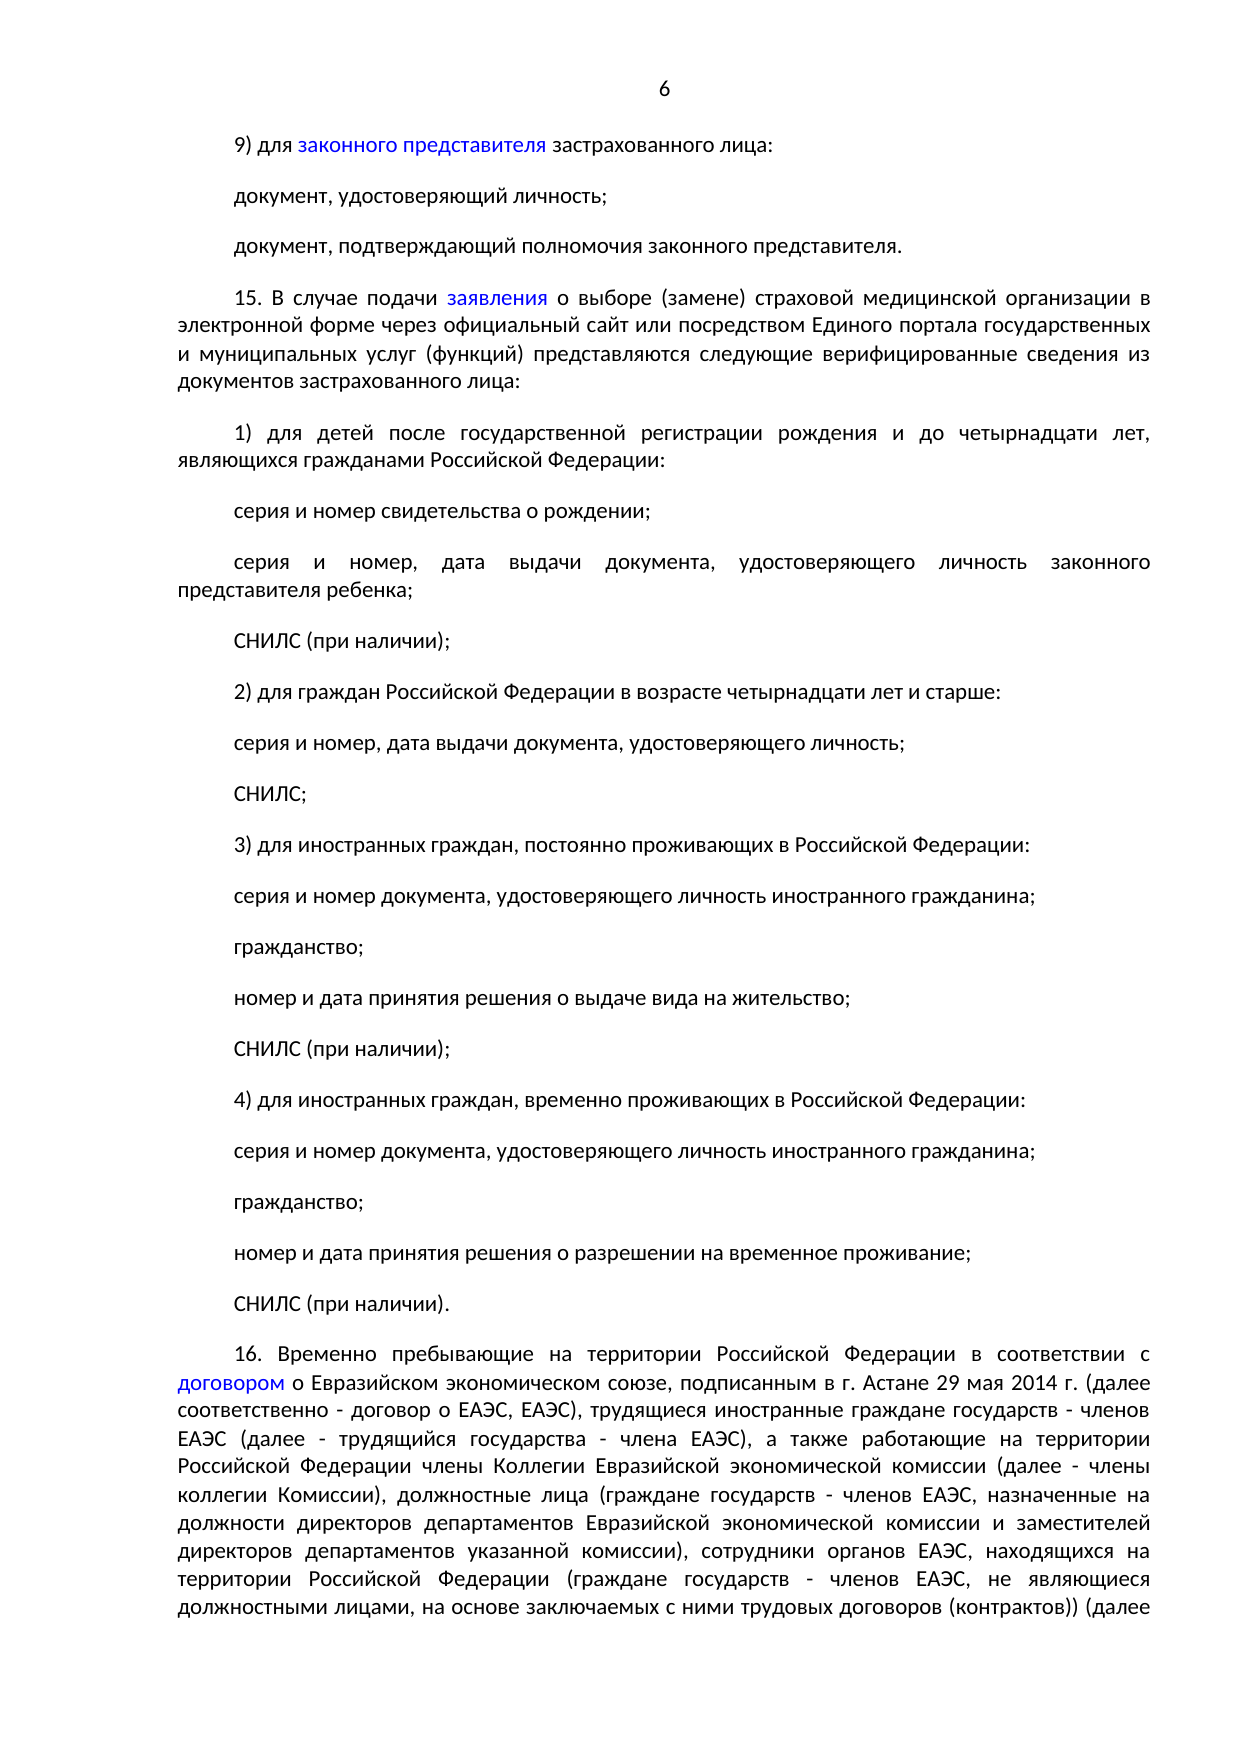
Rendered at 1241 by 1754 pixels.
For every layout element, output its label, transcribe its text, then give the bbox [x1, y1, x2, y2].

text документ, подтверждающий полномочия законного представителя. [177, 232, 1152, 260]
text номер и дата принятия решения о разрешении на временное проживание; [177, 1238, 1152, 1266]
text серия и номер, дата выдачи документа, удостоверяющего личность законного представителя ребенка; [177, 547, 1152, 603]
text гражданство; [177, 1187, 1152, 1215]
text 15. В случае подачи заявления о выборе (замене) страховой медицинской организации в электронной форме через официальный сайт или посредством Единого портала государственных и муниципальных услуг (функций) представляются следующие верифицированные сведения из документов застрахованного лица: [177, 283, 1152, 395]
text серия и номер свидетельства о рождении; [177, 497, 1152, 524]
text номер и дата принятия решения о выдаче вида на жительство; [177, 983, 1152, 1011]
text 9) для законного представителя застрахованного лица: [177, 130, 1152, 158]
text серия и номер документа, удостоверяющего личность иностранного гражданина; [177, 881, 1152, 909]
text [177, 1339, 1152, 1620]
text 2) для граждан Российской Федерации в возрасте четырнадцати лет и старше: [177, 677, 1152, 705]
text 4) для иностранных граждан, временно проживающих в Российской Федерации: [177, 1085, 1152, 1113]
text СНИЛС; [177, 779, 1152, 807]
text серия и номер, дата выдачи документа, удостоверяющего личность; [177, 728, 1152, 756]
text 3) для иностранных граждан, постоянно проживающих в Российской Федерации: [177, 830, 1152, 858]
text серия и номер документа, удостоверяющего личность иностранного гражданина; [177, 1136, 1152, 1164]
text СНИЛС (при наличии). [177, 1289, 1152, 1317]
text гражданство; [177, 932, 1152, 960]
text 1) для детей после государственной регистрации рождения и до четырнадцати лет, являющихся гражданами Российской Федерации: [177, 418, 1152, 474]
text СНИЛС (при наличии); [177, 1034, 1152, 1062]
text документ, удостоверяющий личность; [177, 181, 1152, 209]
text СНИЛС (при наличии); [177, 626, 1152, 654]
